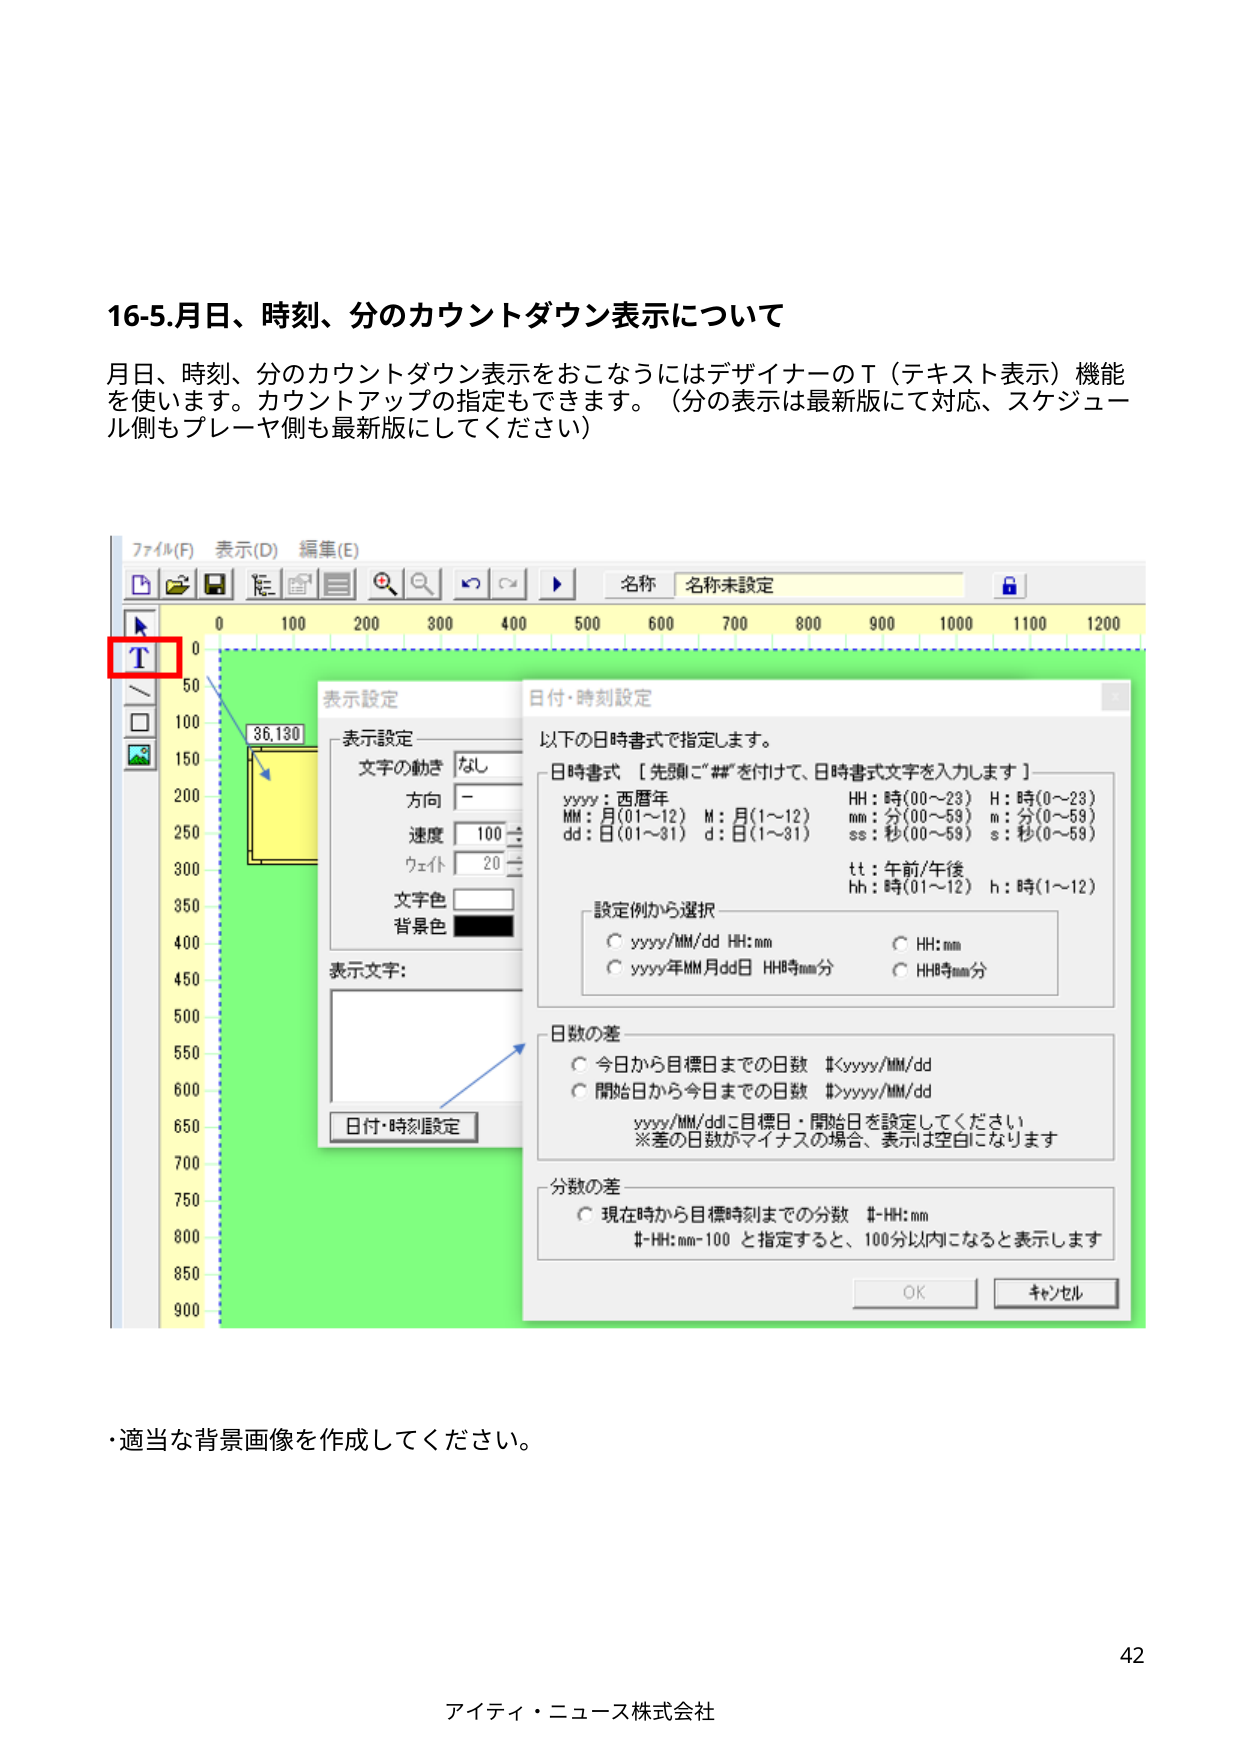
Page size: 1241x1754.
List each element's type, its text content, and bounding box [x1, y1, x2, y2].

text ･適当な背景画像を作成してください。 [106, 1428, 1144, 1455]
text 16-5.月日、時刻、分のカウントダウン表示について [106, 301, 1144, 332]
picture [106, 531, 1152, 1333]
text 月日、時刻、分のカウントダウン表示をおこなうにはデザイナーのT（テキスト表示）機能を使います。カウントアップの指定もできます。（分の表示は最新版にて対応、スケジュール側もプレーヤ側も最新版にしてください） [106, 361, 1144, 443]
